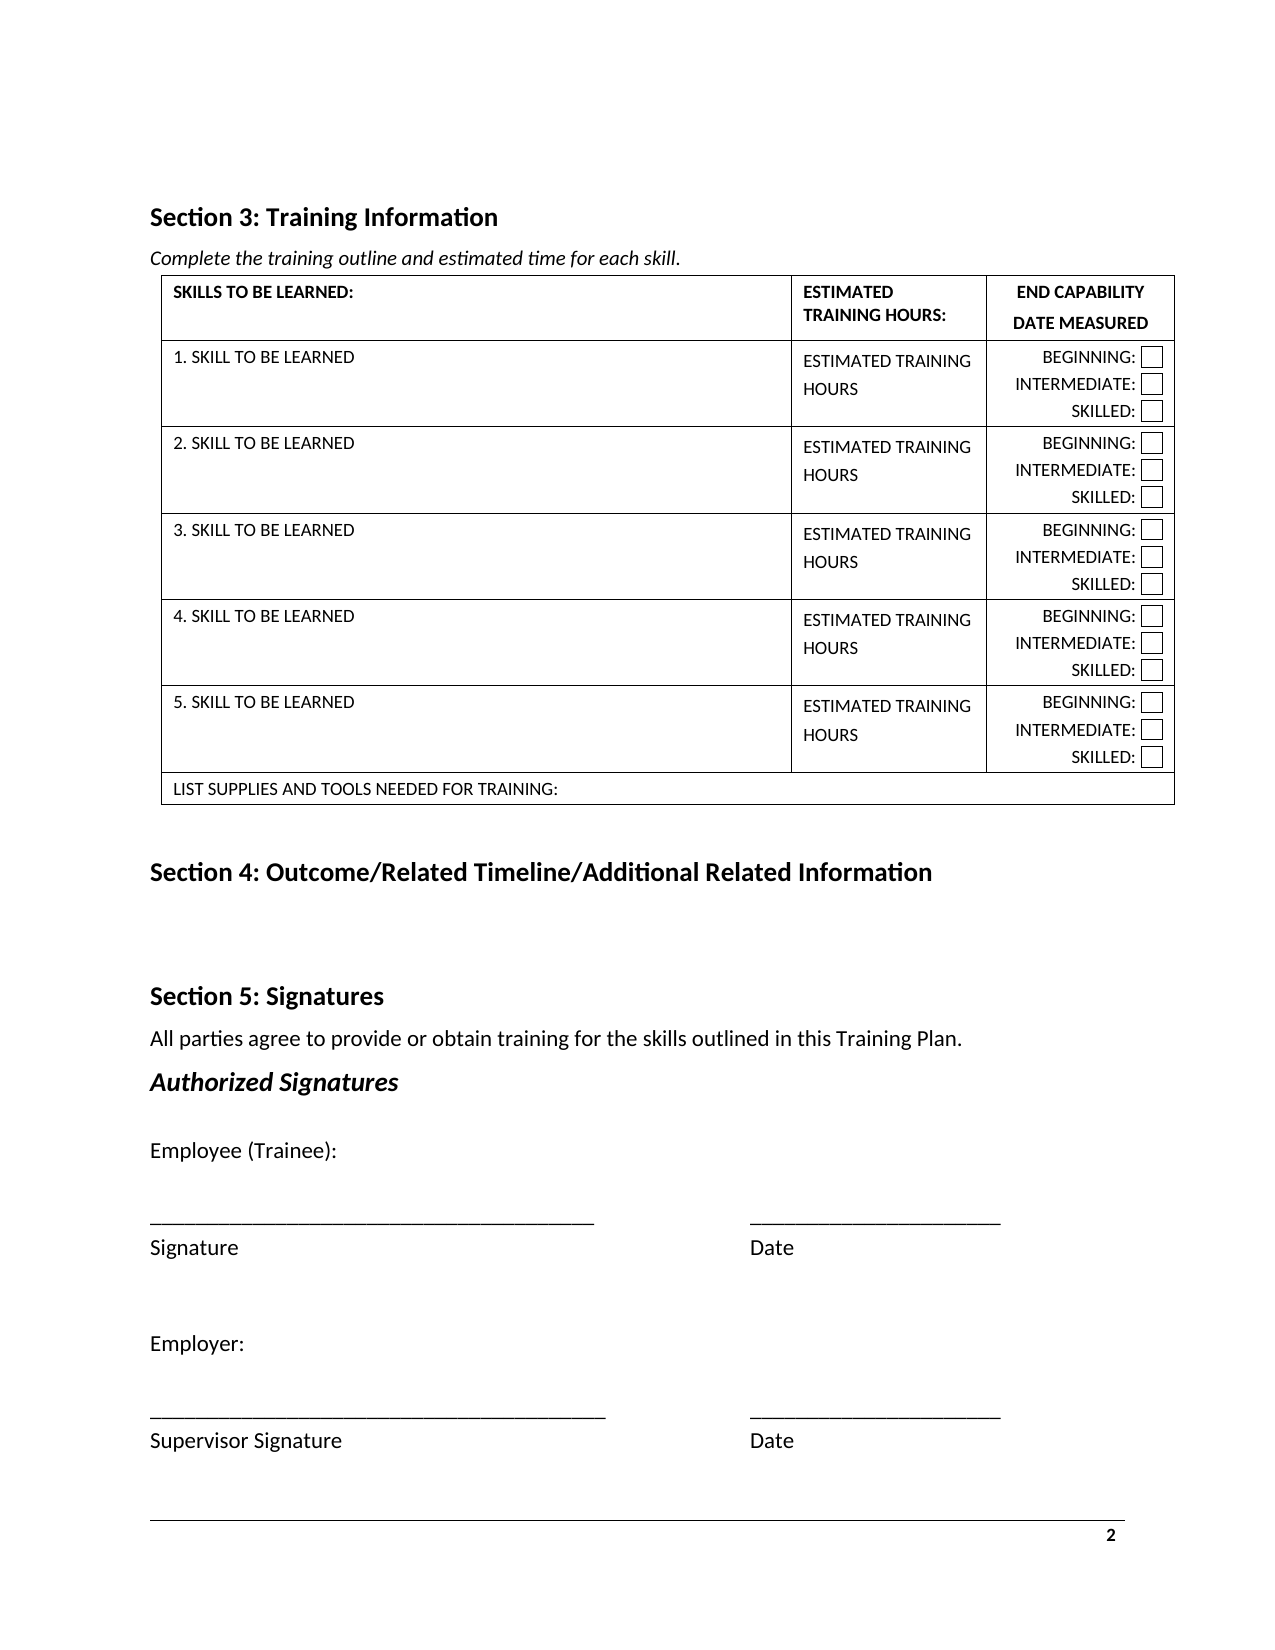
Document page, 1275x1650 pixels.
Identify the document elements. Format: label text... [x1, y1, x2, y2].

table_cell Estimated Training Hours [792, 341, 986, 426]
table_cell Beginning: Intermediate: Skilled: [987, 600, 1174, 685]
table_header ESTIMATED TRAINING HOURS: [792, 276, 986, 339]
subtitle Section 5: Signatures [150, 979, 1125, 1012]
table_cell LIST SUPPLIES AND TOOLS NEEDED FOR TRAINING: [162, 773, 1174, 804]
table_cell 4. Skill To Be Learned [162, 600, 791, 685]
table_cell Beginning: Intermediate: Skilled: [987, 686, 1174, 772]
table_cell 1. Skill To Be Learned [162, 341, 791, 426]
table_cell Estimated Training Hours [792, 514, 986, 599]
subtitle Authorized Signatures [150, 1065, 1125, 1098]
subtitle Section 4: Outcome/Related Timeline/Additional Related Information [150, 855, 1125, 888]
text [150, 1394, 1125, 1422]
table_cell Estimated Training Hours [792, 600, 986, 685]
table_cell Estimated Training Hours [792, 427, 986, 512]
text Employer: [150, 1329, 1125, 1357]
text _______________________________________ ______________________ [150, 1201, 1125, 1229]
table_cell 5. Skill To Be Learned [162, 686, 791, 772]
text Supervisor Signature Date [150, 1426, 1125, 1454]
text Employee (Trainee): [150, 1136, 1125, 1164]
table_cell 2. Skill To Be Learned [162, 427, 791, 512]
table_header END CAPABILITY DATE MEASURED [987, 276, 1174, 339]
subtitle Section 3: Training Information [150, 200, 1125, 233]
table_cell Beginning: Intermediate: Skilled: [987, 341, 1174, 426]
table_header SKILLS TO BE LEARNED: [162, 276, 791, 339]
text All parties agree to provide or obtain training for the skills outlined in this Training Plan. [150, 1024, 1125, 1052]
text Signature Date [150, 1233, 1125, 1261]
table_cell Estimated Training Hours [792, 686, 986, 772]
table_cell Beginning: Intermediate: Skilled: [987, 514, 1174, 599]
table_cell Beginning: Intermediate: Skilled: [987, 427, 1174, 512]
text Complete the training outline and estimated time for each skill. [150, 246, 1125, 271]
table_cell 3. Skill To Be Learned [162, 514, 791, 599]
